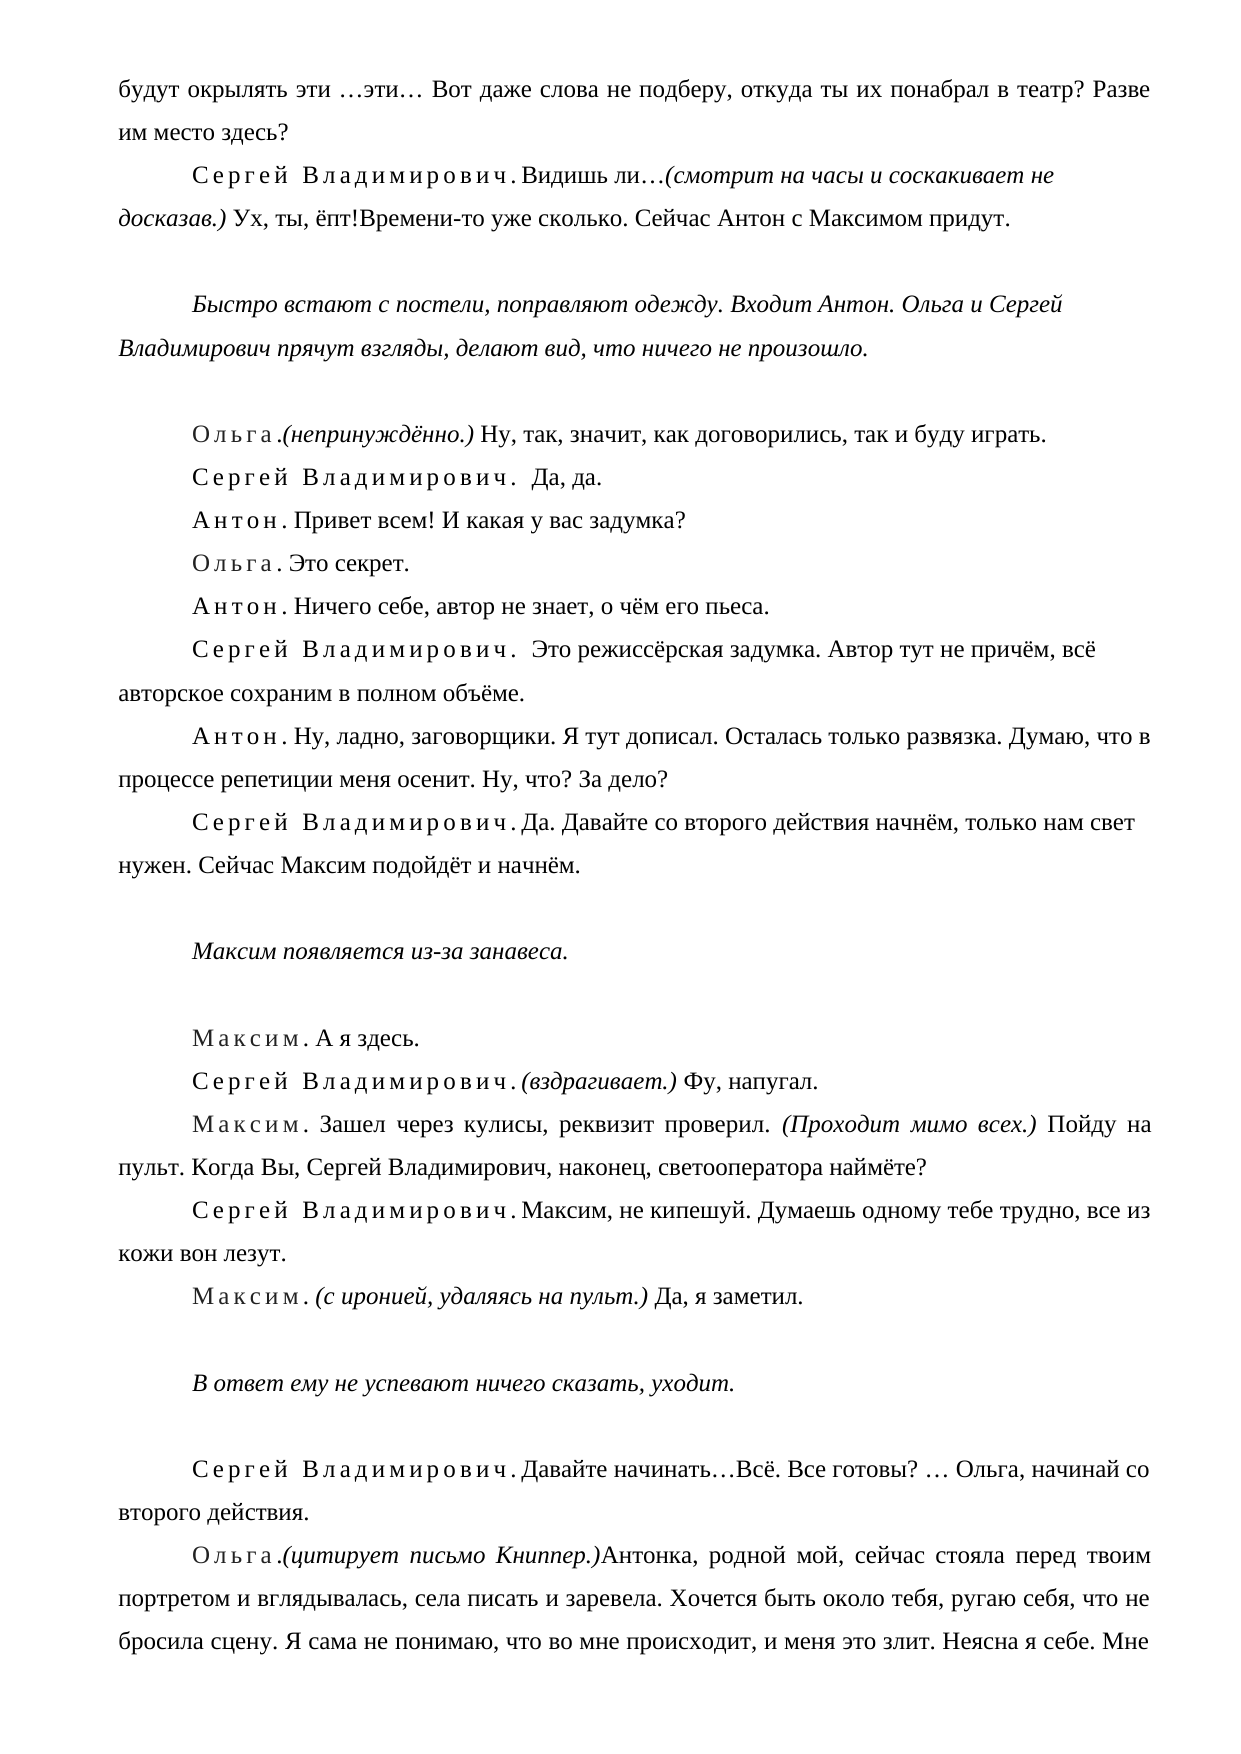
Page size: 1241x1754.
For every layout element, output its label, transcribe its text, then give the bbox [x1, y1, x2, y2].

text Сергей Владимирович. Это режиссёрская задумка. Автор тут не причём, всё авторское сохраним в полном объёме. [118, 634, 1152, 706]
text Сергей Владимирович.Давайте начинать…Всё. Все готовы? … Ольга, начинай со второго действия. [118, 1454, 1152, 1526]
text В ответ ему не успевают ничего сказать, уходит. [118, 1368, 1152, 1396]
text Максим. (с иронией, удаляясь на пульт.) Да, я заметил. [118, 1281, 1152, 1310]
text Ольга.(непринуждённо.) Ну, так, значит, как договорились, так и буду играть. [118, 419, 1152, 448]
text Антон. Ну, ладно, заговорщики. Я тут дописал. Осталась только развязка. Думаю, что в процессе репетиции меня осенит. Ну, что? За дело? [118, 721, 1152, 793]
text Максим. А я здесь. [118, 1023, 1152, 1051]
text Сергей Владимирович.Да. Давайте со второго действия начнём, только нам свет нужен. Сейчас Максим подойдёт и начнём. [118, 807, 1152, 879]
text Быстро встают с постели, поправляют одежду. Входит Антон. Ольга и Сергей Владимирович прячут взгляды, делают вид, что ничего не произошло. [118, 289, 1152, 361]
text Сергей Владимирович. Да, да. [118, 462, 1152, 491]
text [118, 74, 1152, 146]
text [118, 1540, 1152, 1655]
text Максим. Зашел через кулисы, реквизит проверил. (Проходит мимо всех.) Пойду на пульт. Когда Вы, Сергей Владимирович, наконец, светооператора наймёте? [118, 1109, 1152, 1181]
text Ольга. Это секрет. [118, 548, 1152, 577]
text Антон. Ничего себе, автор не знает, о чём его пьеса. [118, 591, 1152, 620]
text Сергей Владимирович.Видишь ли…(смотрит на часы и соскакивает не досказав.) Ух, ты, ёпт!Времени-то уже сколько. Сейчас Антон с Максимом придут. [118, 160, 1152, 232]
text Максим появляется из-за занавеса. [118, 936, 1152, 965]
text Антон. Привет всем! И какая у вас задумка? [118, 505, 1152, 534]
text Сергей Владимирович.Максим, не кипешуй. Думаешь одному тебе трудно, все из кожи вон лезут. [118, 1195, 1152, 1267]
text Сергей Владимирович.(вздрагивает.) Фу, напугал. [118, 1066, 1152, 1094]
